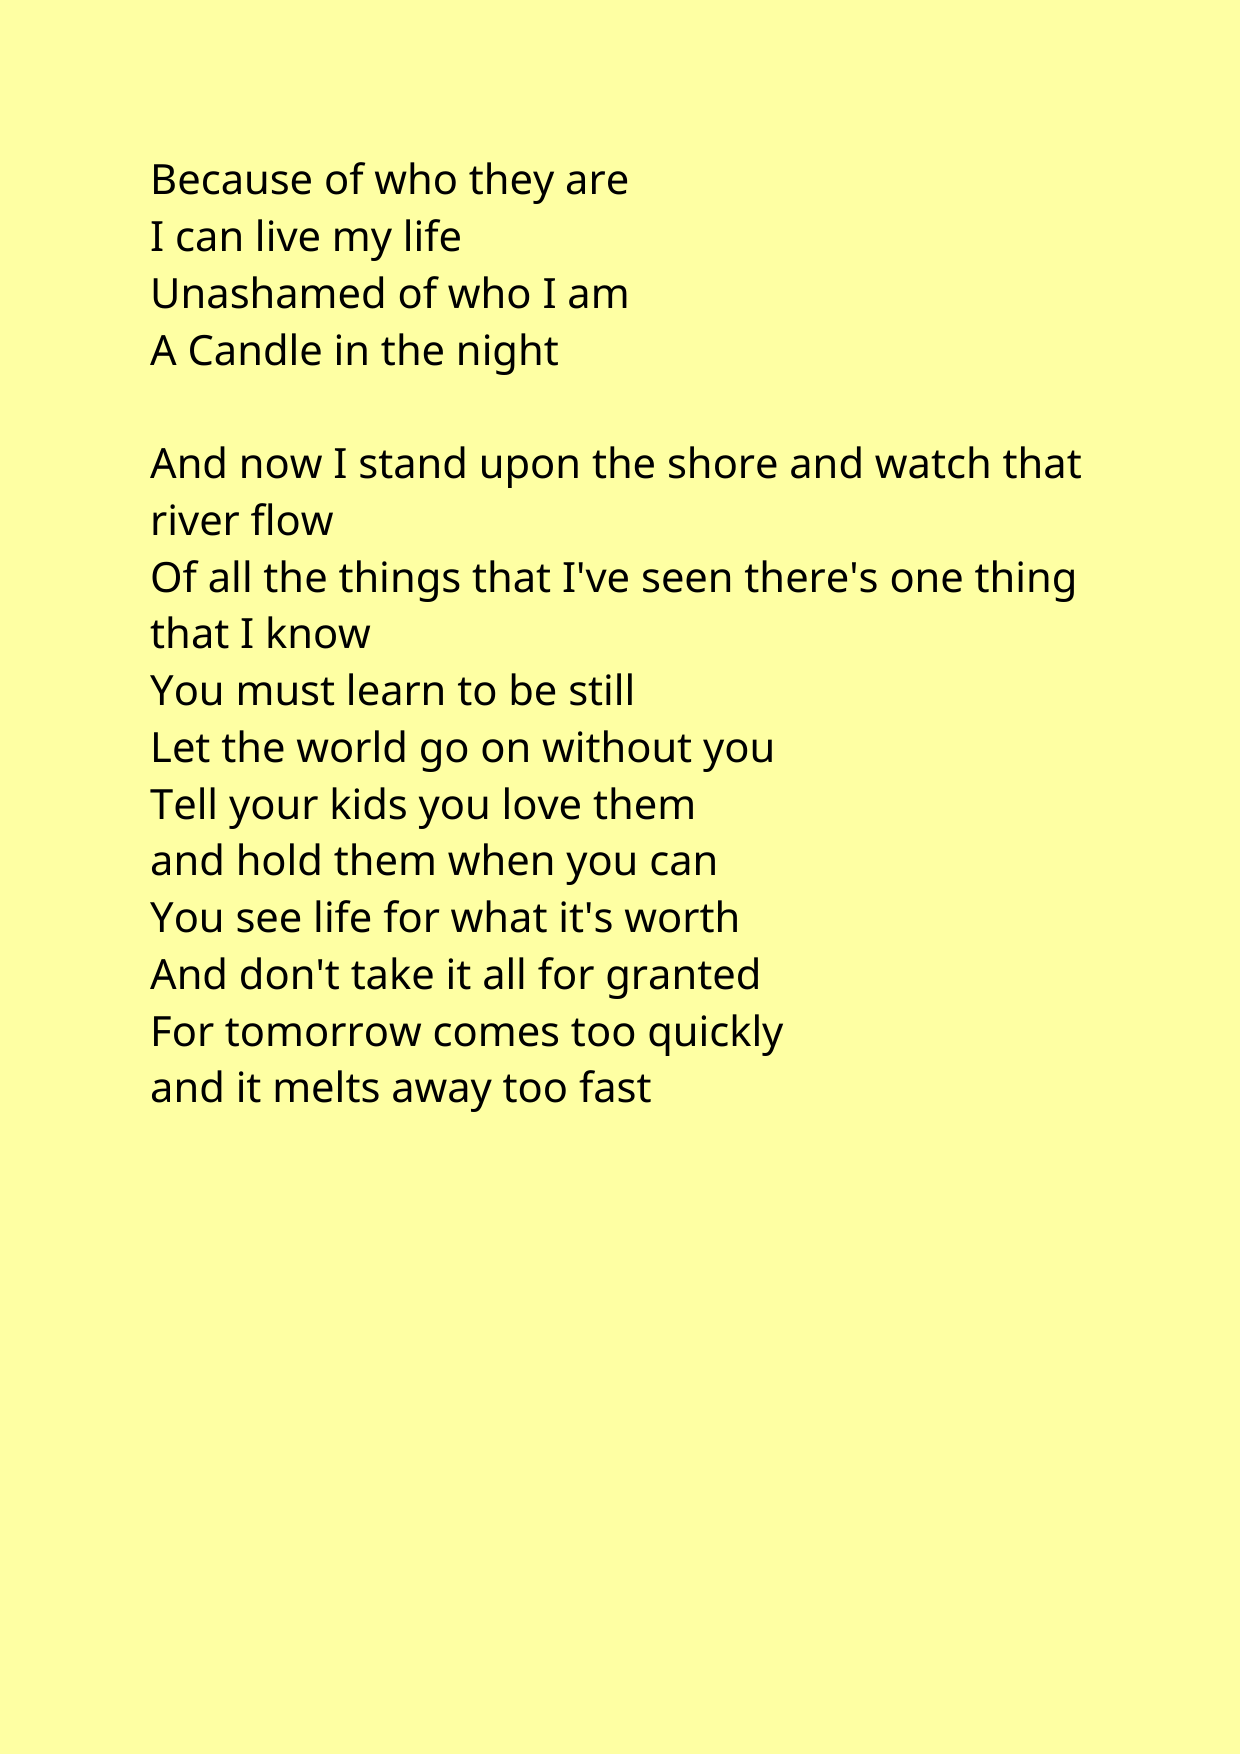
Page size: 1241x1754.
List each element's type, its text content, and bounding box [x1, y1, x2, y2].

text And don't take it all for granted [150, 945, 1090, 1002]
text Tell your kids you love them [150, 774, 1090, 831]
text I can live my life [150, 207, 1090, 263]
text A Candle in the night [150, 320, 1090, 377]
text Unashamed of who I am [150, 263, 1090, 320]
text and hold them when you can [150, 831, 1090, 888]
text And now I stand upon the shore and watch that river flow [150, 434, 1090, 547]
text and it melts away too fast [150, 1058, 1090, 1115]
text You see life for what it's worth [150, 888, 1090, 945]
text For tomorrow comes too quickly [150, 1002, 1090, 1058]
text Because of who they are [150, 150, 1090, 207]
text You must learn to be still [150, 661, 1090, 718]
text Of all the things that I've seen there's one thing that I know [150, 547, 1090, 661]
text Let the world go on without you [150, 718, 1090, 774]
